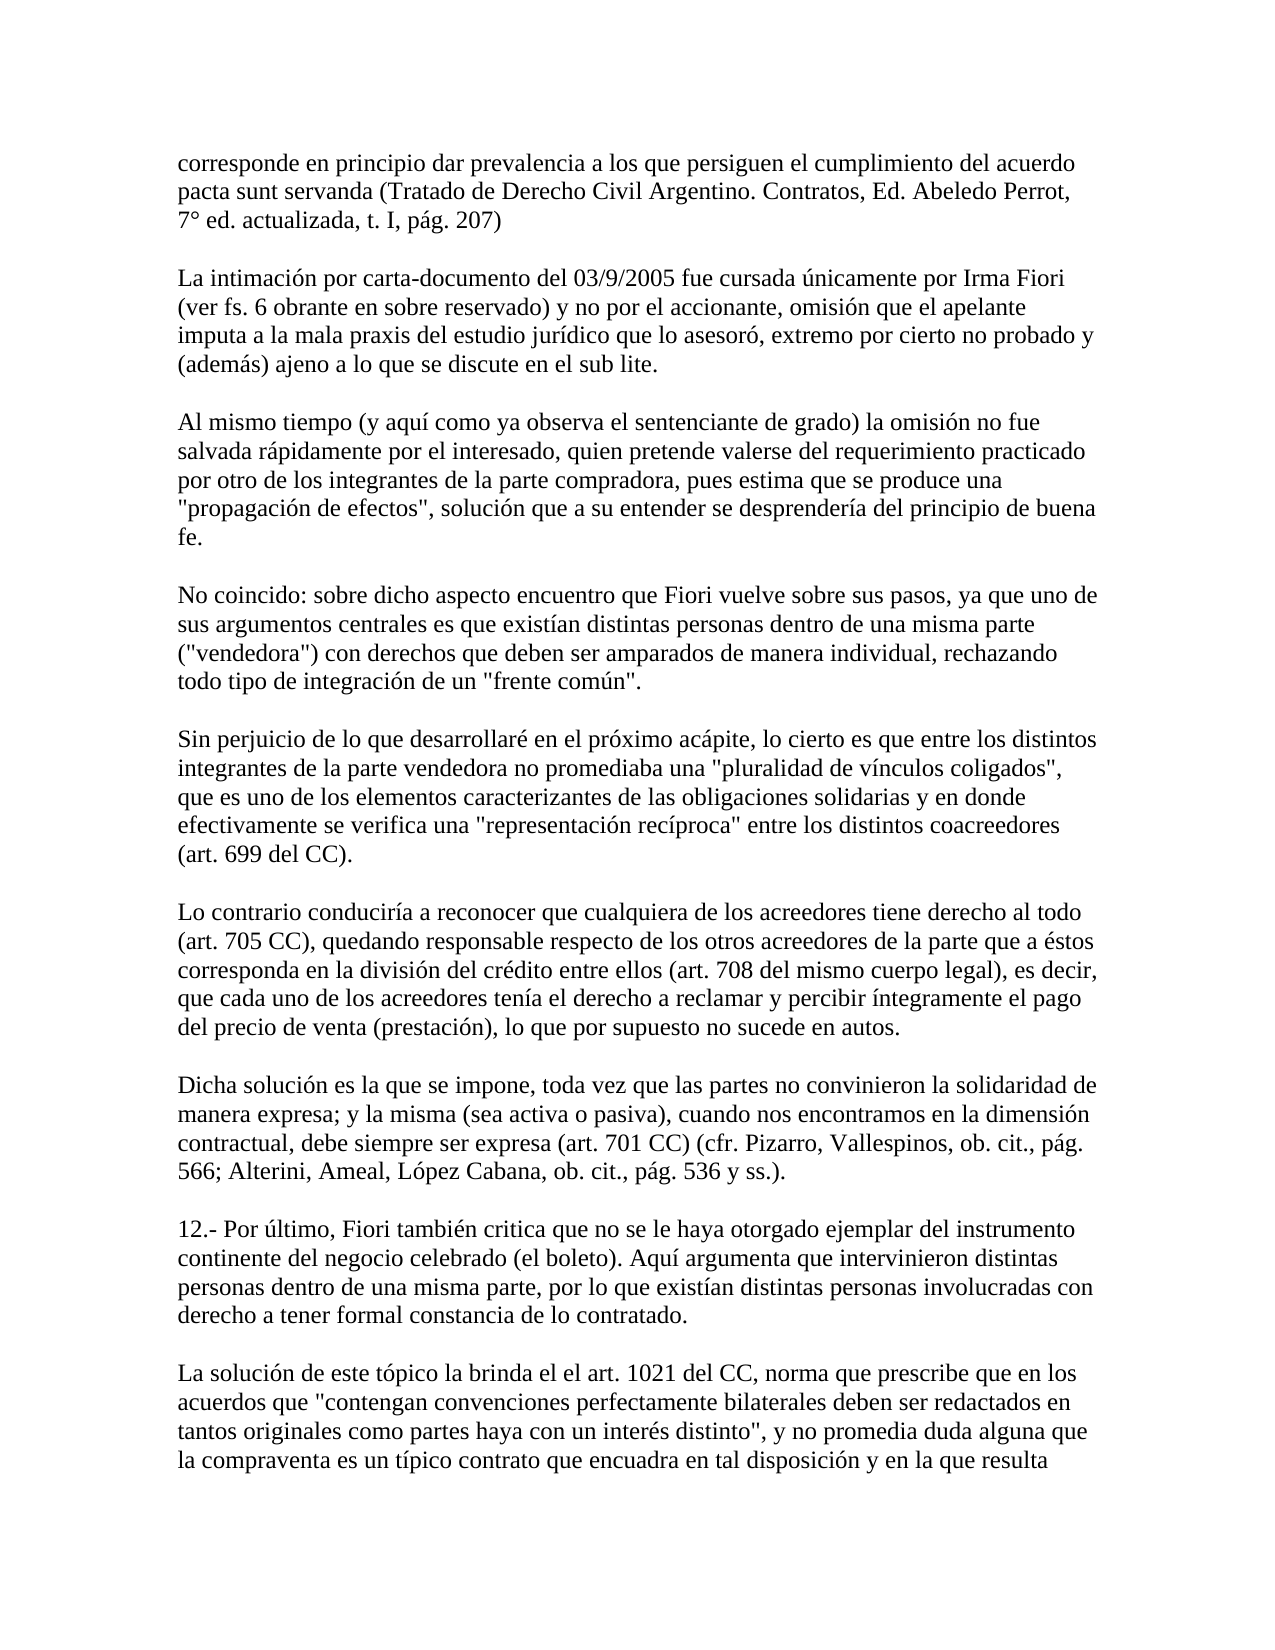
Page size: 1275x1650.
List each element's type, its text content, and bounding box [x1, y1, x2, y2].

text Sin perjuicio de lo que desarrollaré en el próximo acápite, lo cierto es que entre los distintos integrantes de la parte vendedora no promediaba una "pluralidad de vínculos coligados", que es uno de los elementos caracterizantes de las obligaciones solidarias y en donde efectivamente se verifica una "representación recíproca" entre los distintos coacreedores (art. 699 del CC). [177, 724, 1098, 868]
text No coincido: sobre dicho aspecto encuentro que Fiori vuelve sobre sus pasos, ya que uno de sus argumentos centrales es que existían distintas personas dentro de una misma parte ("vendedora") con derechos que deben ser amparados de manera individual, rechazando todo tipo de integración de un "frente común". [177, 580, 1098, 695]
text Al mismo tiempo (y aquí como ya observa el sentenciante de grado) la omisión no fue salvada rápidamente por el interesado, quien pretende valerse del requerimiento practicado por otro de los integrantes de la parte compradora, pues estima que se produce una "propagación de efectos", solución que a su entender se desprendería del principio de buena fe. [177, 407, 1098, 551]
text La intimación por carta-documento del 03/9/2005 fue cursada únicamente por Irma Fiori (ver fs. 6 obrante en sobre reservado) y no por el accionante, omisión que el apelante imputa a la mala praxis del estudio jurídico que lo asesoró, extremo por cierto no probado y (además) ajeno a lo que se discute en el sub lite. [177, 263, 1098, 378]
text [177, 148, 1098, 234]
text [177, 1358, 1098, 1473]
text 12.- Por último, Fiori también critica que no se le haya otorgado ejemplar del instrumento continente del negocio celebrado (el boleto). Aquí argumenta que intervinieron distintas personas dentro de una misma parte, por lo que existían distintas personas involucradas con derecho a tener formal constancia de lo contratado. [177, 1214, 1098, 1329]
text Dicha solución es la que se impone, toda vez que las partes no convinieron la solidaridad de manera expresa; y la misma (sea activa o pasiva), cuando nos encontramos en la dimensión contractual, debe siempre ser expresa (art. 701 CC) (cfr. Pizarro, Vallespinos, ob. cit., pág. 566; Alterini, Ameal, López Cabana, ob. cit., pág. 536 y ss.). [177, 1070, 1098, 1185]
text Lo contrario conduciría a reconocer que cualquiera de los acreedores tiene derecho al todo (art. 705 CC), quedando responsable respecto de los otros acreedores de la parte que a éstos corresponda en la división del crédito entre ellos (art. 708 del mismo cuerpo legal), es decir, que cada uno de los acreedores tenía el derecho a reclamar y percibir íntegramente el pago del precio de venta (prestación), lo que por supuesto no sucede en autos. [177, 897, 1098, 1041]
